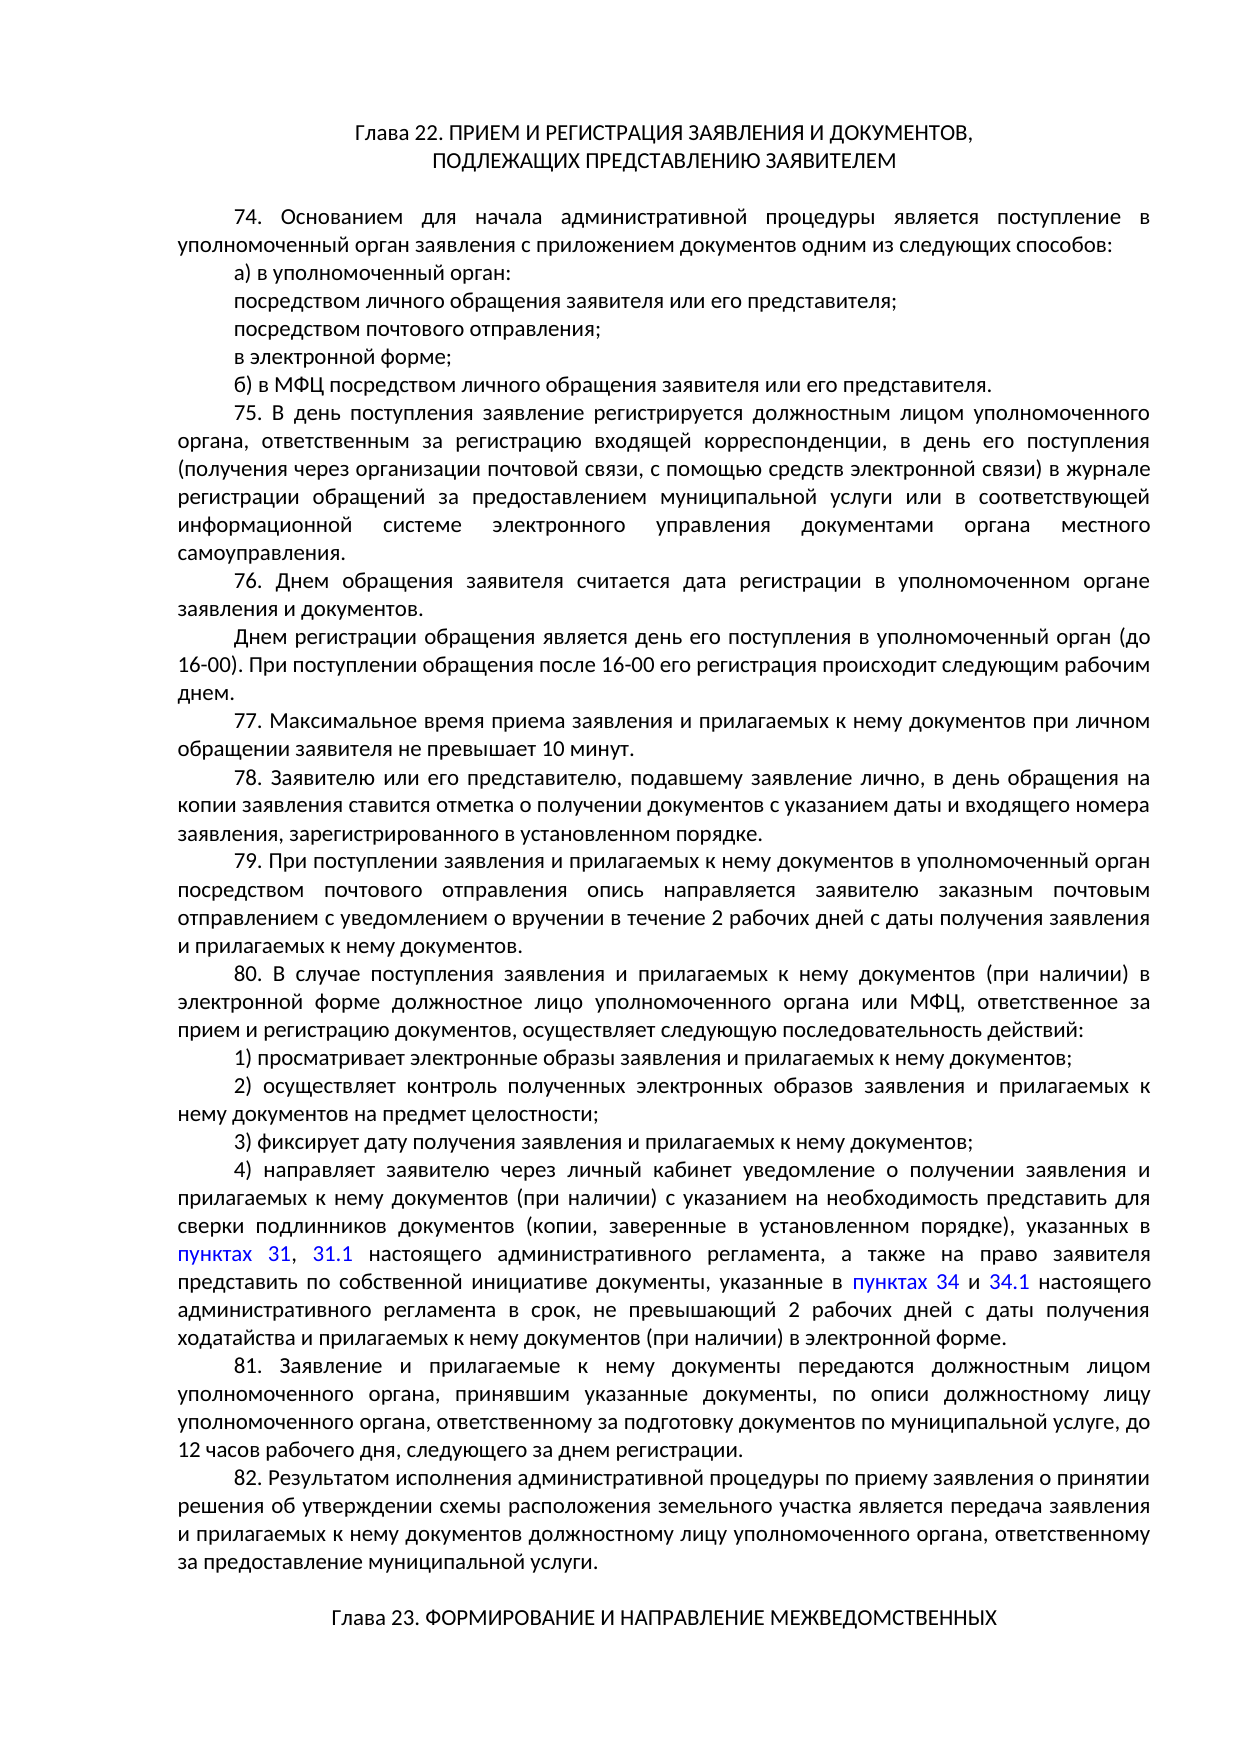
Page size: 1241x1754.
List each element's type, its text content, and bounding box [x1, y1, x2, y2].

text 76. Днем обращения заявителя считается дата регистрации в уполномоченном органе заявления и документов. [177, 566, 1152, 622]
text 3) фиксирует дату получения заявления и прилагаемых к нему документов; [177, 1127, 1152, 1155]
text 2) осуществляет контроль полученных электронных образов заявления и прилагаемых к нему документов на предмет целостности; [177, 1071, 1152, 1127]
text 79. При поступлении заявления и прилагаемых к нему документов в уполномоченный орган посредством почтового отправления опись направляется заявителю заказным почтовым отправлением с уведомлением о вручении в течение 2 рабочих дней с даты получения заявления и прилагаемых к нему документов. [177, 847, 1152, 959]
text 82. Результатом исполнения административной процедуры по приему заявления о принятии решения об утверждении схемы расположения земельного участка является передача заявления и прилагаемых к нему документов должностному лицу уполномоченного органа, ответственному за предоставление муниципальной услуги. [177, 1463, 1152, 1575]
text 4) направляет заявителю через личный кабинет уведомление о получении заявления и прилагаемых к нему документов (при наличии) с указанием на необходимость представить для сверки подлинников документов (копии, заверенные в установленном порядке), указанных в пунктах 31, 31.1 настоящего административного регламента, а также на право заявителя представить по собственной инициативе документы, указанные в пунктах 34 и 34.1 настоящего административного регламента в срок, не превышающий 2 рабочих дней с даты получения ходатайства и прилагаемых к нему документов (при наличии) в электронной форме. [177, 1155, 1152, 1351]
text посредством личного обращения заявителя или его представителя; [177, 286, 1152, 314]
text 80. В случае поступления заявления и прилагаемых к нему документов (при наличии) в электронной форме должностное лицо уполномоченного органа или МФЦ, ответственное за прием и регистрацию документов, осуществляет следующую последовательность действий: [177, 959, 1152, 1043]
text посредством почтового отправления; [177, 314, 1152, 342]
text 1) просматривает электронные образы заявления и прилагаемых к нему документов; [177, 1043, 1152, 1071]
text 74. Основанием для начала административной процедуры является поступление в уполномоченный орган заявления с приложением документов одним из следующих способов: [177, 202, 1152, 258]
text 78. Заявителю или его представителю, подавшему заявление лично, в день обращения на копии заявления ставится отметка о получении документов с указанием даты и входящего номера заявления, зарегистрированного в установленном порядке. [177, 763, 1152, 847]
text б) в МФЦ посредством личного обращения заявителя или его представителя. [177, 370, 1152, 398]
text 77. Максимальное время приема заявления и прилагаемых к нему документов при личном обращении заявителя не превышает 10 минут. [177, 707, 1152, 763]
text а) в уполномоченный орган: [177, 258, 1152, 286]
text ПОДЛЕЖАЩИХ ПРЕДСТАВЛЕНИЮ ЗАЯВИТЕЛЕМ [177, 146, 1152, 174]
text Днем регистрации обращения является день его поступления в уполномоченный орган (до 16-00). При поступлении обращения после 16-00 его регистрация происходит следующим рабочим днем. [177, 622, 1152, 707]
text 81. Заявление и прилагаемые к нему документы передаются должностным лицом уполномоченного органа, принявшим указанные документы, по описи должностному лицу уполномоченного органа, ответственному за подготовку документов по муниципальной услуге, до 12 часов рабочего дня, следующего за днем регистрации. [177, 1351, 1152, 1463]
text 75. В день поступления заявление регистрируется должностным лицом уполномоченного органа, ответственным за регистрацию входящей корреспонденции, в день его поступления (получения через организации почтовой связи, с помощью средств электронной связи) в журнале регистрации обращений за предоставлением муниципальной услуги или в соответствующей информационной системе электронного управления документами органа местного самоуправления. [177, 398, 1152, 566]
text Глава 22. ПРИЕМ И РЕГИСТРАЦИЯ ЗАЯВЛЕНИЯ И ДОКУМЕНТОВ, [177, 118, 1152, 146]
text в электронной форме; [177, 342, 1152, 370]
text Глава 23. ФОРМИРОВАНИЕ И НАПРАВЛЕНИЕ МЕЖВЕДОМСТВЕННЫХ [177, 1603, 1152, 1631]
